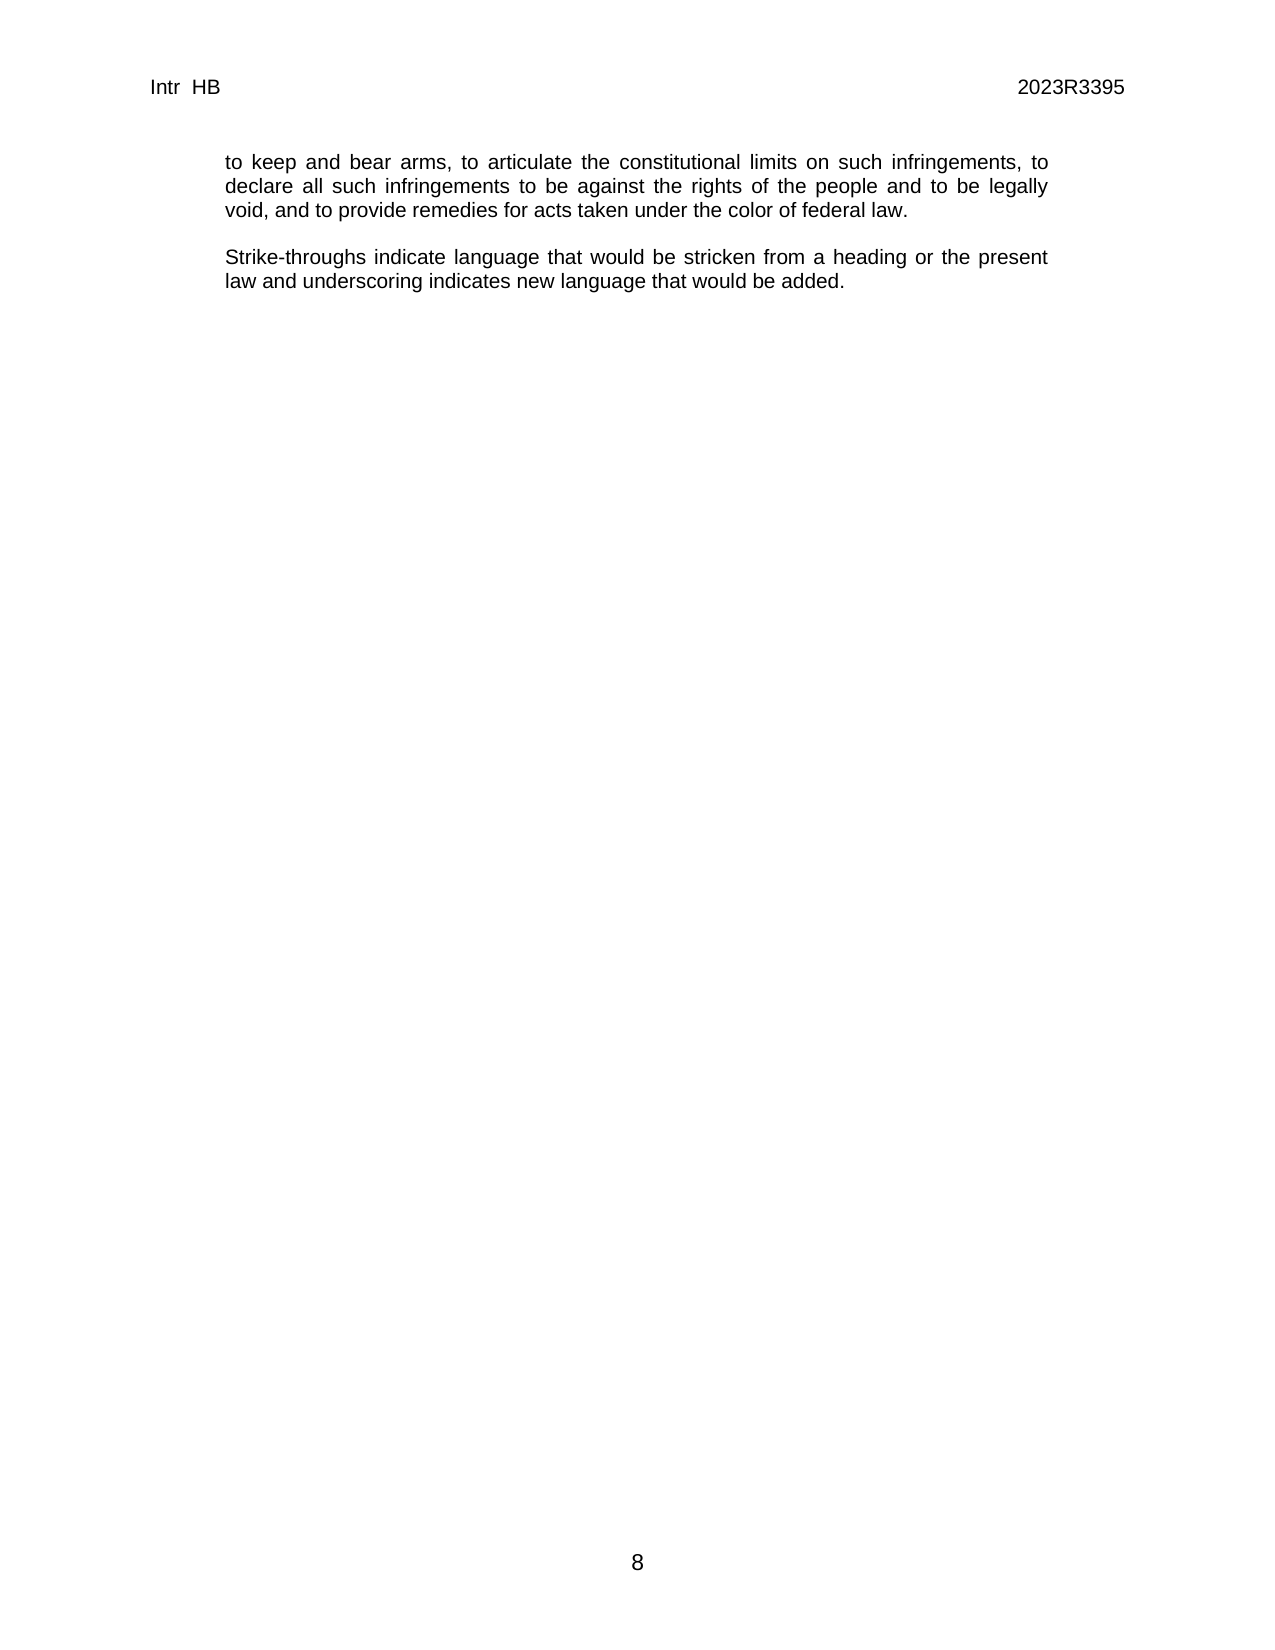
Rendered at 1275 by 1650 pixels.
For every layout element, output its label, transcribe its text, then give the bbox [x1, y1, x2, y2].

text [225, 150, 1050, 222]
text Strike-throughs indicate language that would be stricken from a heading or the present law and underscoring indicates new language that would be added. [225, 245, 1050, 293]
